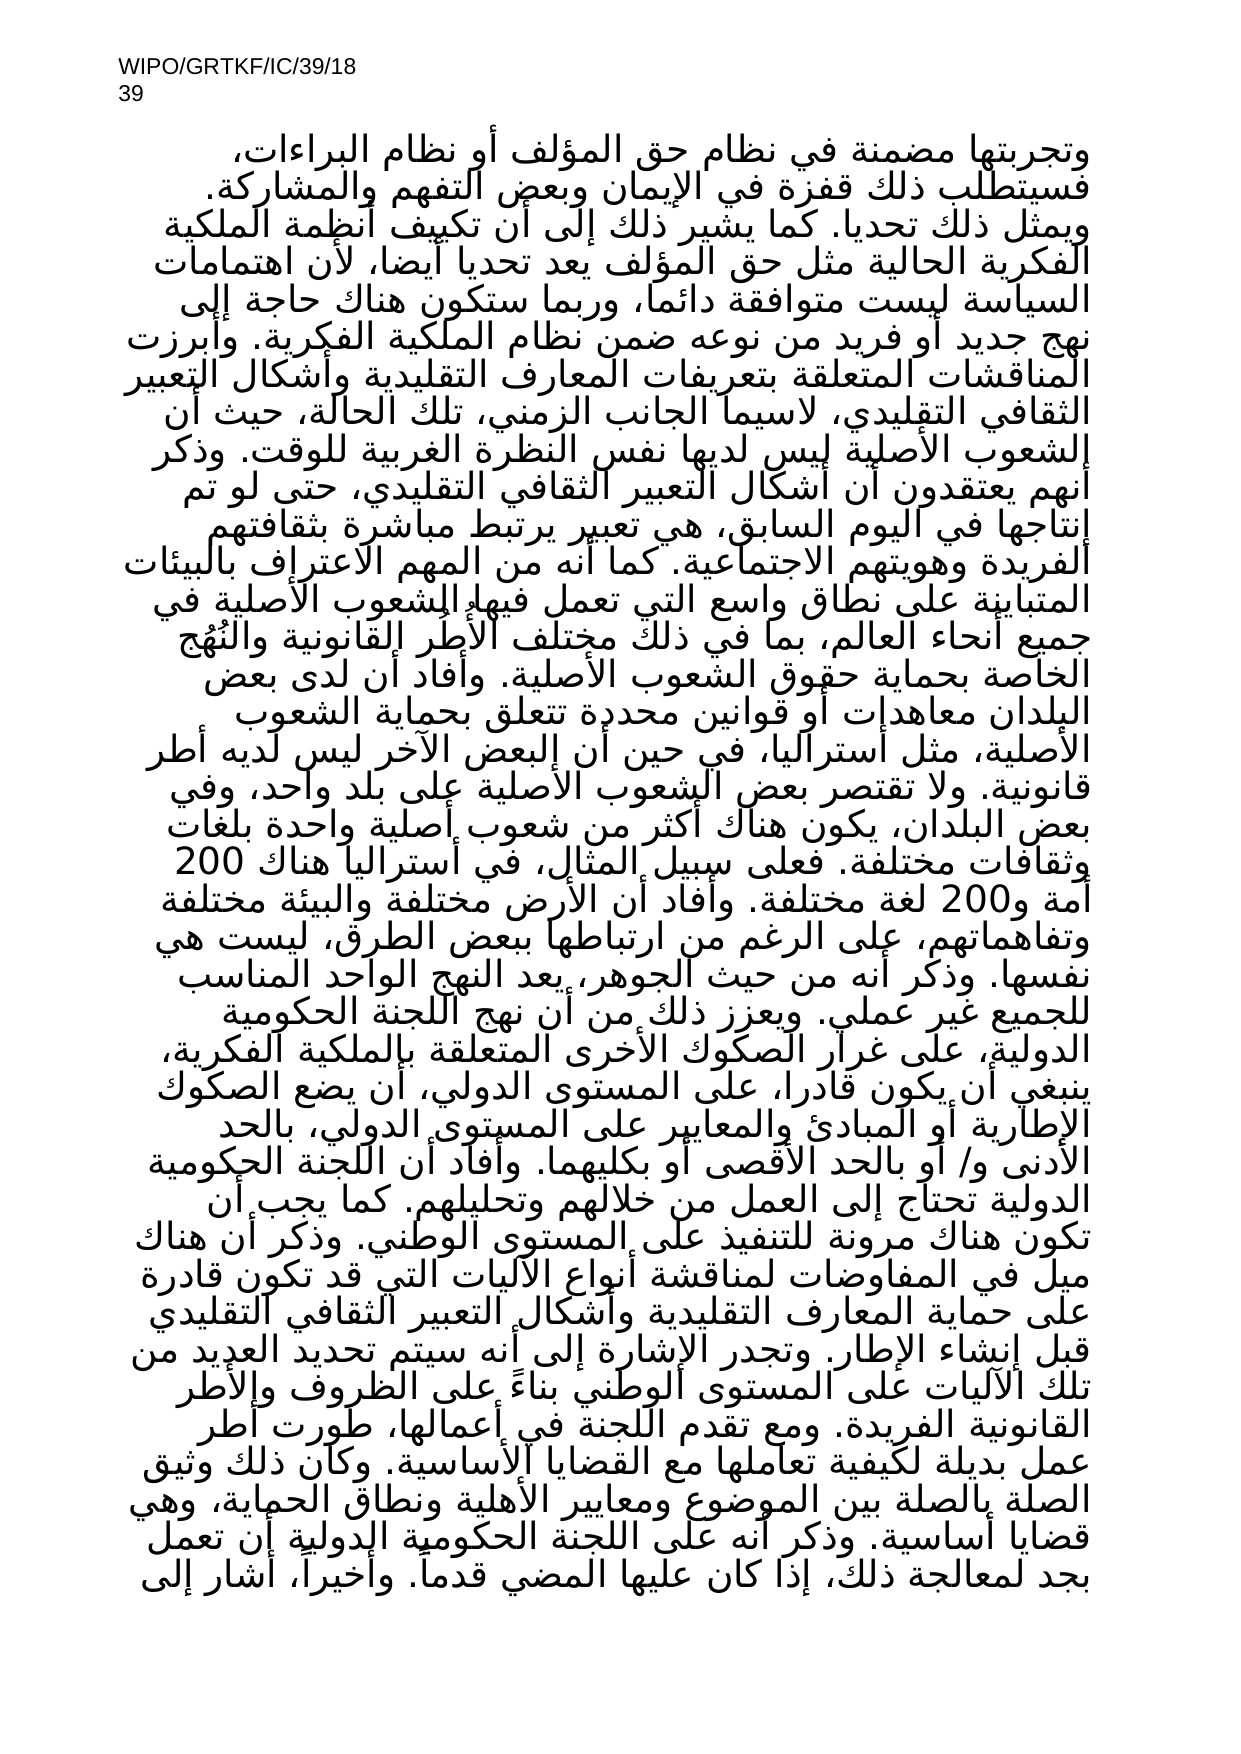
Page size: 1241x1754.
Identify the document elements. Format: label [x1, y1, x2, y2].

text [118, 132, 1093, 1595]
